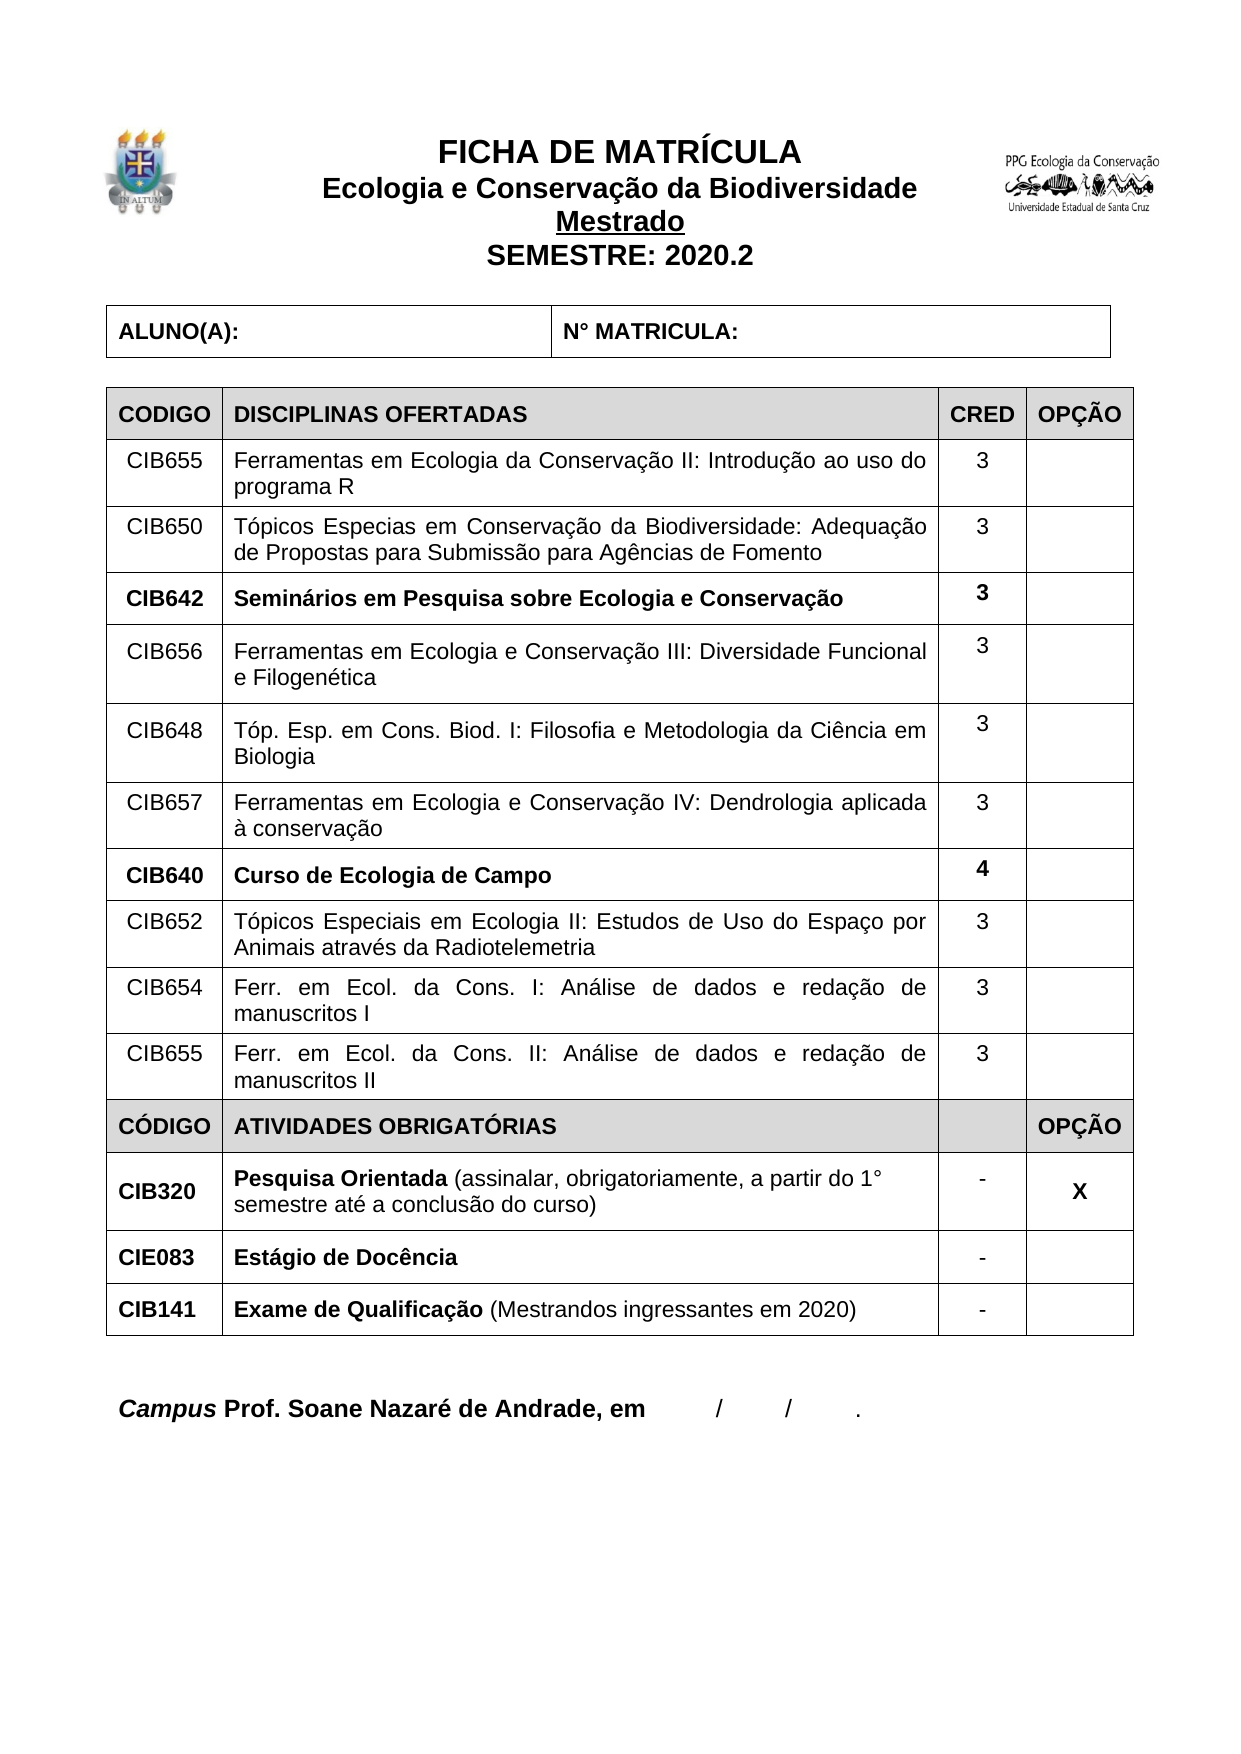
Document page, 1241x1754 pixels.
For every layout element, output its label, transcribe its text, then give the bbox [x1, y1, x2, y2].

table_cell CIB648 [107, 704, 222, 782]
table_cell [939, 1100, 1026, 1152]
table_cell Seminários em Pesquisa sobre Ecologia e Conservação [223, 573, 938, 624]
table_cell Tóp. Esp. em Cons. Biod. I: Filosofia e Metodologia da Ciência em Biologia [223, 704, 938, 782]
table_cell CIB652 [107, 901, 222, 967]
table_cell [1027, 1034, 1133, 1099]
text FICHA DE MATRÍCULA [182, 132, 1122, 171]
table_cell [1027, 440, 1133, 506]
table_cell 3 [939, 783, 1026, 848]
table_cell - [939, 1284, 1026, 1335]
table_cell CIB655 [107, 1034, 222, 1099]
table_cell CIB650 [107, 507, 222, 572]
table_cell [1027, 783, 1133, 848]
picture [1122, 150, 1163, 217]
table_cell CIB656 [107, 625, 222, 703]
table_header CRED [939, 388, 1026, 439]
table_cell Ferramentas em Ecologia da Conservação II: Introdução ao uso do programa R [223, 440, 938, 506]
table_cell 3 [939, 704, 1026, 782]
table_cell Estágio de Docência [223, 1231, 938, 1283]
table_cell 3 [939, 507, 1026, 572]
table_header ALUNO(A): [107, 306, 551, 357]
table_cell Ferramentas em Ecologia e Conservação IV: Dendrologia aplicada à conservação [223, 783, 938, 848]
table_cell - [939, 1153, 1026, 1230]
table_cell 3 [939, 440, 1026, 506]
table_cell 3 [939, 968, 1026, 1033]
table_cell Ferr. em Ecol. da Cons. II: Análise de dados e redação de manuscritos II [223, 1034, 938, 1099]
table_cell Tópicos Especias em Conservação da Biodiversidade: Adequação de Propostas para Submissão para Agências de Fomento [223, 507, 938, 572]
table_header OPÇÃO [1027, 388, 1133, 439]
table_cell Ferramentas em Ecologia e Conservação III: Diversidade Funcional e Filogenética [223, 625, 938, 703]
table_cell [1027, 625, 1133, 703]
text Ecologia e Conservação da Biodiversidade [182, 171, 1122, 204]
table_cell Tópicos Especiais em Ecologia II: Estudos de Uso do Espaço por Animais através da Radiotelemetria [223, 901, 938, 967]
table_cell CIB642 [107, 573, 222, 624]
text Campus Prof. Soane Nazaré de Andrade, em / / . [118, 1394, 1122, 1422]
table_cell 3 [939, 625, 1026, 703]
table_header CODIGO [107, 388, 222, 439]
table_header N° MATRICULA: [552, 306, 1110, 357]
table_cell 3 [939, 573, 1026, 624]
text SEMESTRE: 2020.2 [118, 238, 1122, 271]
picture [96, 127, 182, 217]
table_cell [1027, 573, 1133, 624]
table_cell CIB657 [107, 783, 222, 848]
table_cell [1027, 507, 1133, 572]
table_cell CIB640 [107, 849, 222, 900]
table_cell X [1027, 1153, 1133, 1230]
table_cell [1027, 968, 1133, 1033]
table_cell 3 [939, 1034, 1026, 1099]
table_header DISCIPLINAS OFERTADAS [223, 388, 938, 439]
table_cell CIB655 [107, 440, 222, 506]
table_cell CIE083 [107, 1231, 222, 1283]
table_cell Ferr. em Ecol. da Cons. I: Análise de dados e redação de manuscritos I [223, 968, 938, 1033]
table_cell 4 [939, 849, 1026, 900]
table_cell CIB141 [107, 1284, 222, 1335]
table_cell Curso de Ecologia de Campo [223, 849, 938, 900]
table_cell - [939, 1231, 1026, 1283]
table_cell [1027, 1284, 1133, 1335]
table_cell [1027, 901, 1133, 967]
table_cell [1027, 849, 1133, 900]
table_cell OPÇÃO [1027, 1100, 1133, 1152]
table_cell CIB654 [107, 968, 222, 1033]
table_cell ATIVIDADES OBRIGATÓRIAS [223, 1100, 938, 1152]
table_cell Pesquisa Orientada (assinalar, obrigatoriamente, a partir do 1° semestre até a conclusão do curso) [223, 1153, 938, 1230]
table_cell [1027, 1231, 1133, 1283]
table_cell [1027, 704, 1133, 782]
text Mestrado [118, 204, 1122, 238]
table_cell Exame de Qualificação (Mestrandos ingressantes em 2020) [223, 1284, 938, 1335]
table_cell CIB320 [107, 1153, 222, 1230]
table_cell CÓDIGO [107, 1100, 222, 1152]
table_cell 3 [939, 901, 1026, 967]
